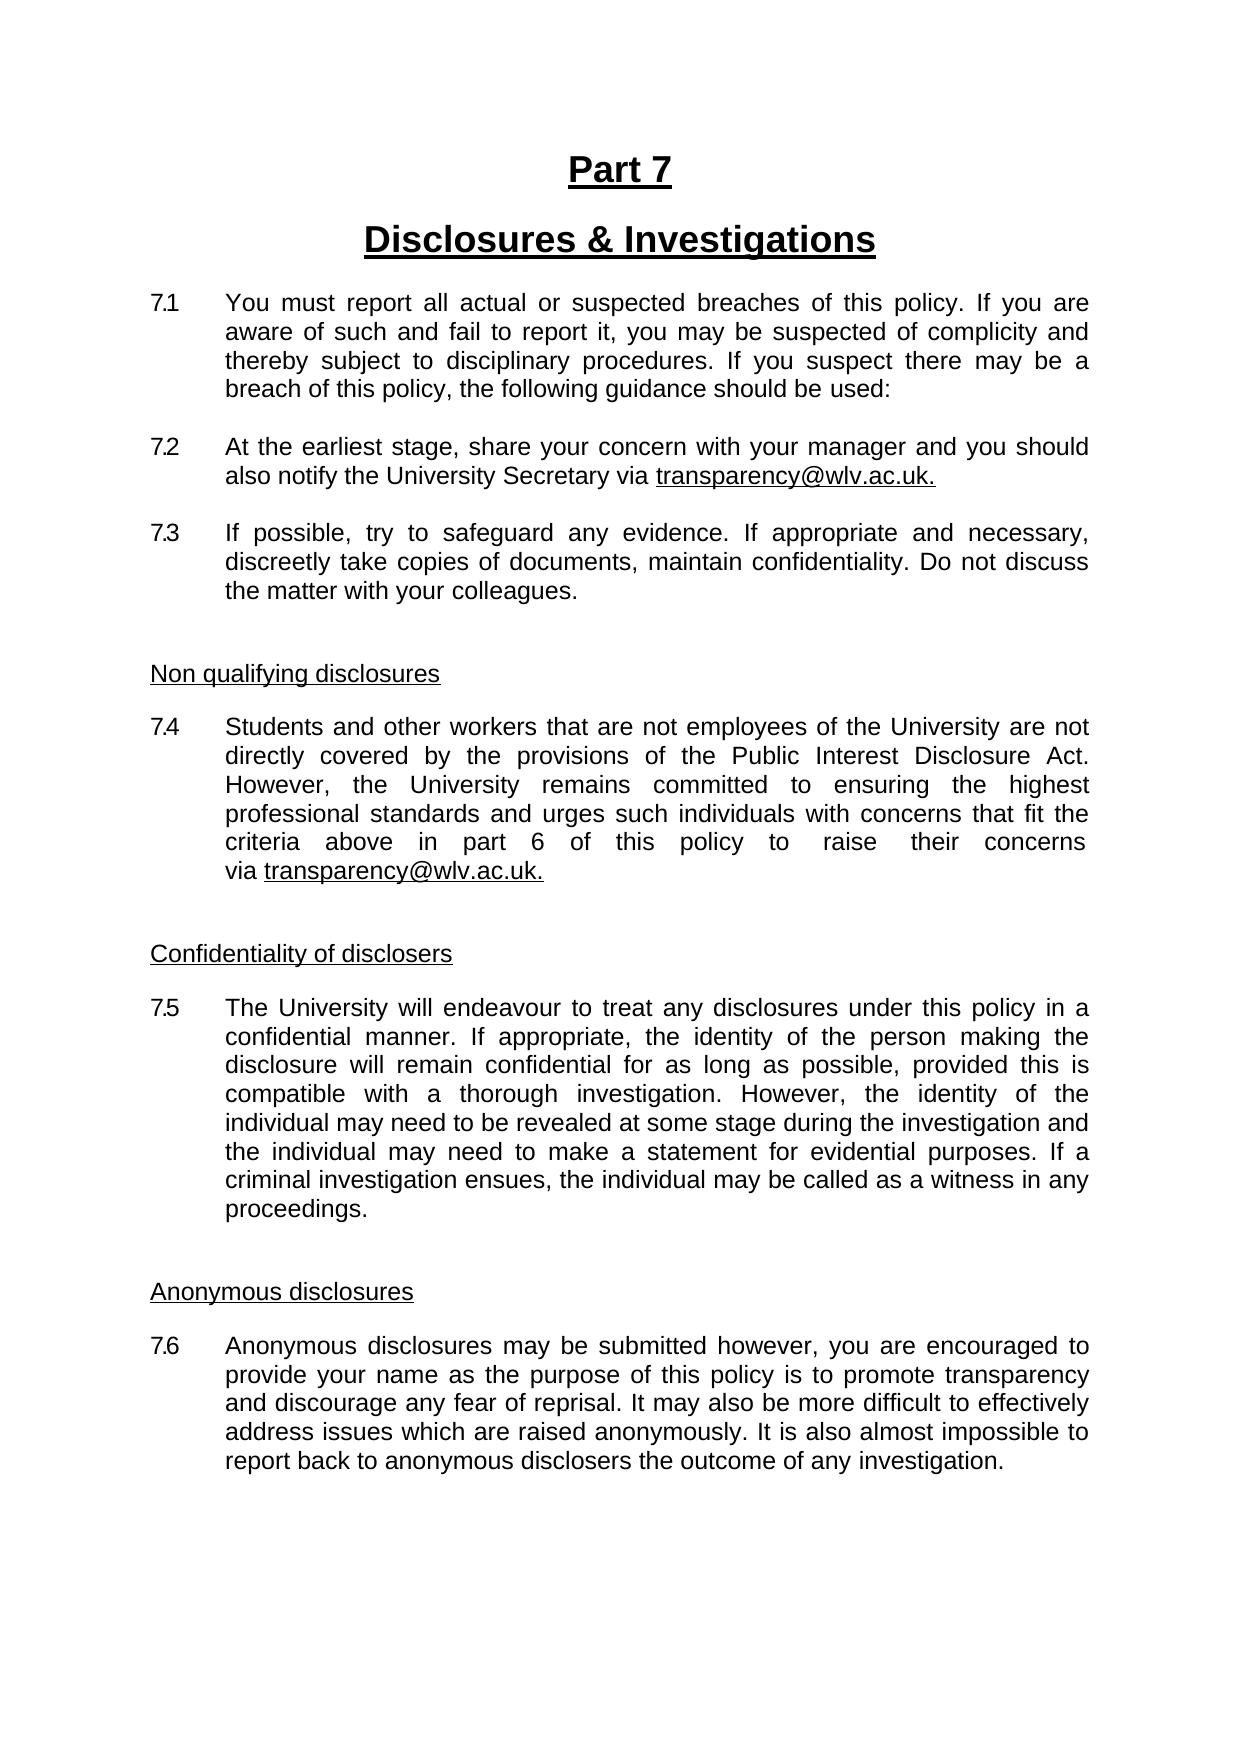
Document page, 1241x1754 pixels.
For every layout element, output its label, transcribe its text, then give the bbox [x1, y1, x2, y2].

list You must report all actual or suspected breaches of this policy. If you are aware of such and fail to report it, you may be suspected of complicity and thereby subject to disciplinary procedures. If you suspect there may be a breach of this policy, the following guidance should be used: [150, 288, 1091, 403]
text Non qualifying disclosures [150, 659, 1113, 688]
list Students and other workers that are not employees of the University are not directly covered by the provisions of the Public Interest Disclosure Act. However, the University remains committed to ensuring the highest professional standards and urges such individuals with concerns that fit the criteria above in part 6 of this policy to raise their concerns via transparency@wlv.ac.uk. [150, 712, 1091, 885]
list The University will endeavour to treat any disclosures under this policy in a confidential manner. If appropriate, the identity of the person making the disclosure will remain confidential for as long as possible, provided this is compatible with a thorough investigation. However, the identity of the individual may need to be revealed at some stage during the investigation and the individual may need to make a statement for evidential purposes. If a criminal investigation ensues, the individual may be called as a witness in any proceedings. [150, 993, 1091, 1223]
list Anonymous disclosures may be submitted however, you are encouraged to provide your name as the purpose of this policy is to promote transparency and discourage any fear of reprisal. It may also be more difficult to effectively address issues which are raised anonymously. It is also almost impossible to report back to anonymous disclosers the outcome of any investigation. [150, 1331, 1091, 1474]
list If possible, try to safeguard any evidence. If appropriate and necessary, discreetly take copies of documents, maintain confidentiality. Do not discuss the matter with your colleagues. [150, 518, 1091, 604]
text Confidentiality of disclosers [150, 939, 1113, 968]
list At the earliest stage, share your concern with your manager and you should also notify the University Secretary via transparency@wlv.ac.uk. [150, 432, 1091, 489]
subtitle Part 7 Disclosures & Investigations [364, 147, 878, 261]
text Anonymous disclosures [150, 1277, 1113, 1306]
